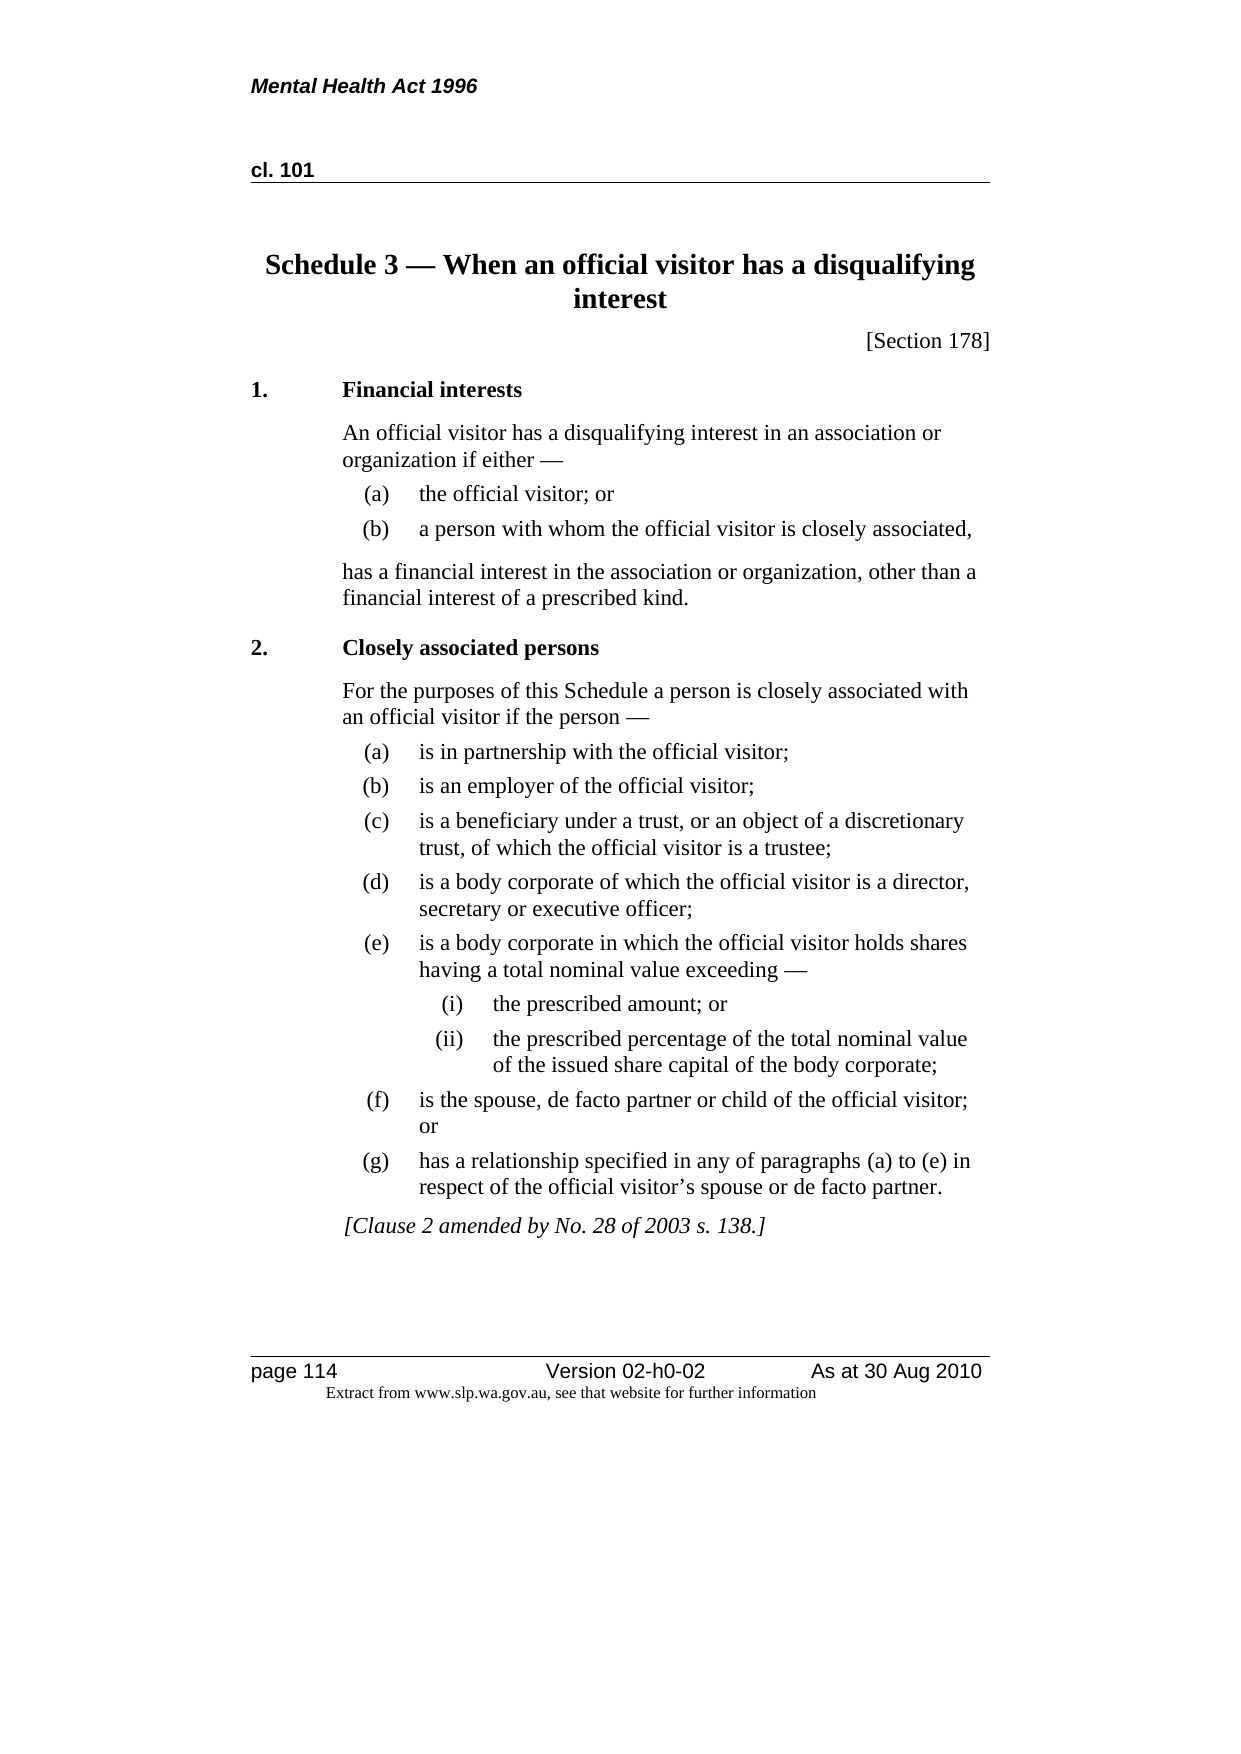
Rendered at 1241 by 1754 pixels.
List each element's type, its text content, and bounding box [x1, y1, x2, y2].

subtitle 2. Closely associated persons [251, 634, 990, 660]
subtitle Schedule 3 — When an official visitor has a disqualifying interest [251, 247, 990, 314]
text [Section 178] [251, 327, 990, 353]
text (a) is in partnership with the official visitor; [251, 738, 990, 764]
text For the purposes of this Schedule a person is closely associated with an official visitor if the person — [251, 677, 990, 729]
text (b) a person with whom the official visitor is closely associated, [251, 515, 990, 541]
text (a) the official visitor; or [251, 480, 990, 507]
text (e) is a body corporate in which the official visitor holds shares having a total nominal value exceeding — [251, 929, 990, 982]
text (i) the prescribed amount; or [251, 990, 990, 1017]
subtitle 1. Financial interests [251, 376, 990, 403]
text (g) has a relationship specified in any of paragraphs (a) to (e) in respect of the official visitor’s spouse or de facto partner. [251, 1147, 990, 1200]
text An official visitor has a disqualifying interest in an association or organization if either — [251, 419, 990, 472]
text (b) is an employer of the official visitor; [251, 772, 990, 799]
text (ii) the prescribed percentage of the total nominal value of the issued share capital of the body corporate; [251, 1025, 990, 1078]
text has a financial interest in the association or organization, other than a financial interest of a prescribed kind. [251, 558, 990, 611]
text (f) is the spouse, de facto partner or child of the official visitor; or [251, 1086, 990, 1139]
text (d) is a body corporate of which the official visitor is a director, secretary or executive officer; [251, 868, 990, 921]
text [Clause 2 amended by No. 28 of 2003 s. 138.] [251, 1212, 990, 1239]
text (c) is a beneficiary under a trust, or an object of a discretionary trust, of which the official visitor is a trustee; [251, 807, 990, 860]
